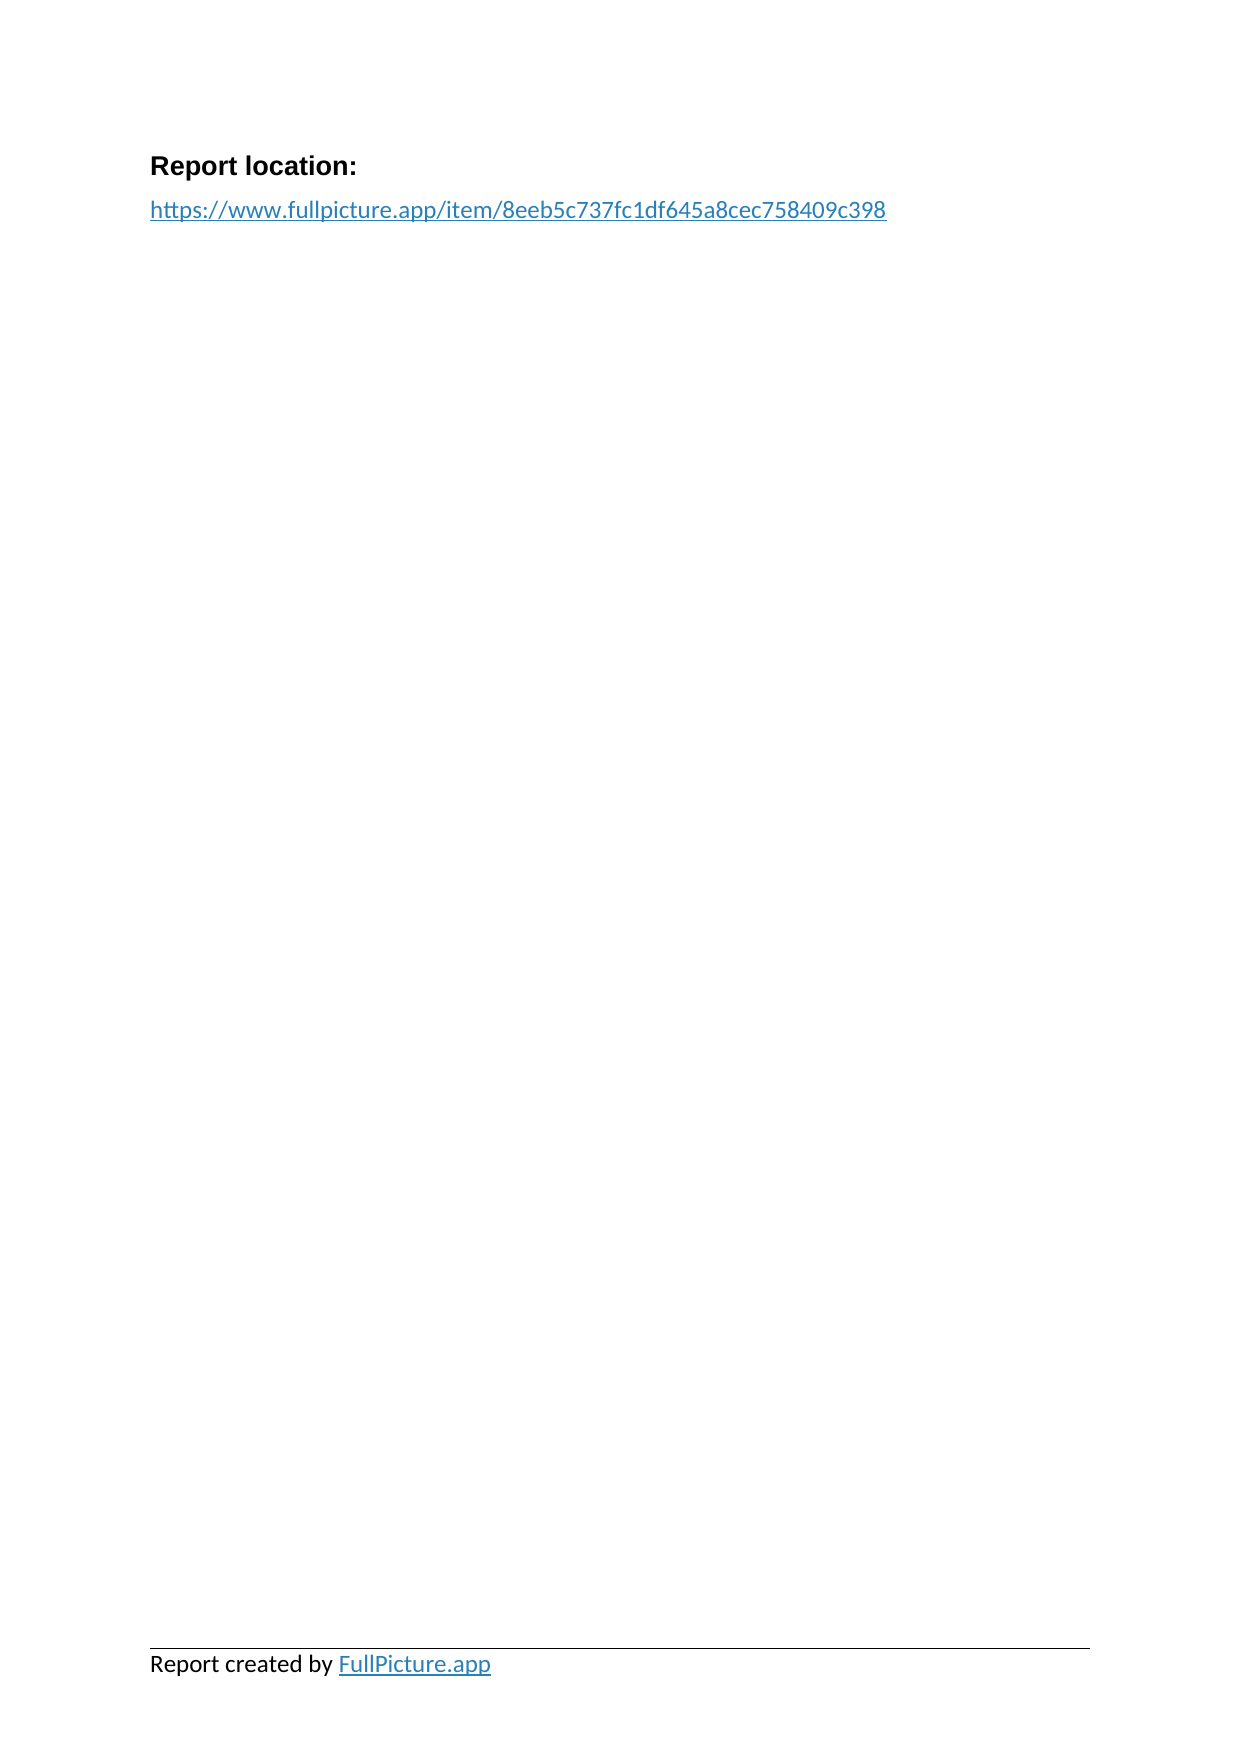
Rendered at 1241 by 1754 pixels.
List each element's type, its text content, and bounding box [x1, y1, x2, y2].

subtitle Report location: [150, 150, 1090, 181]
text https://www.fullpicture.app/item/8eeb5c737fc1df645a8cec758409c398 [150, 194, 1090, 224]
